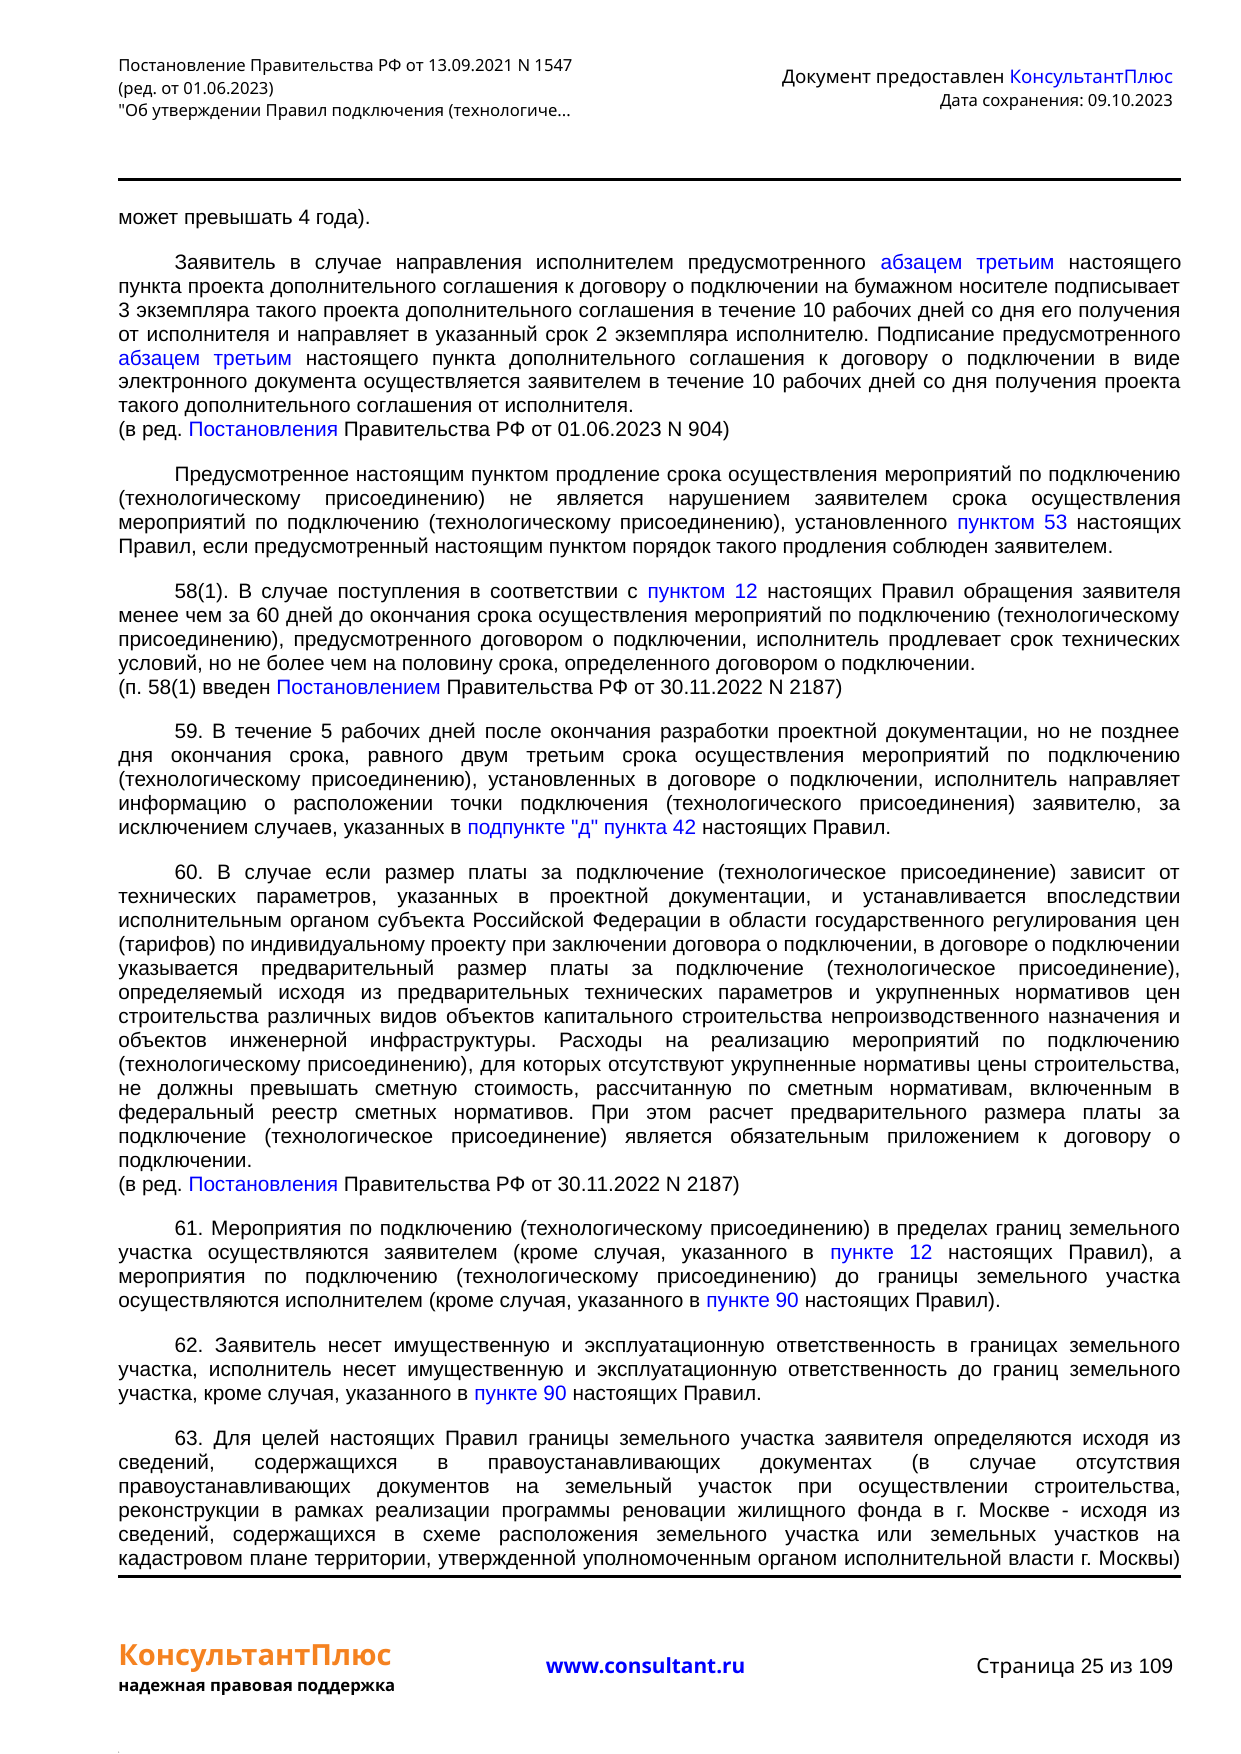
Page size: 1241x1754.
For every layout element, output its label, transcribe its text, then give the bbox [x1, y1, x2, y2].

text 61. Мероприятия по подключению (технологическому присоединению) в пределах границ земельного участка осуществляются заявителем (кроме случая, указанного в пункте 12 настоящих Правил), а мероприятия по подключению (технологическому присоединению) до границы земельного участка осуществляются исполнителем (кроме случая, указанного в пункте 90 настоящих Правил). [118, 1216, 1181, 1312]
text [118, 205, 1181, 229]
text (в ред. Постановления Правительства РФ от 01.06.2023 N 904) [118, 417, 1181, 441]
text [118, 1426, 1181, 1569]
text 62. Заявитель несет имущественную и эксплуатационную ответственность в границах земельного участка, исполнитель несет имущественную и эксплуатационную ответственность до границ земельного участка, кроме случая, указанного в пункте 90 настоящих Правил. [118, 1333, 1181, 1405]
text 59. В течение 5 рабочих дней после окончания разработки проектной документации, но не позднее дня окончания срока, равного двум третьим срока осуществления мероприятий по подключению (технологическому присоединению), установленных в договоре о подключении, исполнитель направляет информацию о расположении точки подключения (технологического присоединения) заявителю, за исключением случаев, указанных в подпункте "д" пункта 42 настоящих Правил. [118, 719, 1181, 839]
text 60. В случае если размер платы за подключение (технологическое присоединение) зависит от технических параметров, указанных в проектной документации, и устанавливается впоследствии исполнительным органом субъекта Российской Федерации в области государственного регулирования цен (тарифов) по индивидуальному проекту при заключении договора о подключении, в договоре о подключении указывается предварительный размер платы за подключение (технологическое присоединение), определяемый исходя из предварительных технических параметров и укрупненных нормативов цен строительства различных видов объектов капитального строительства непроизводственного назначения и объектов инженерной инфраструктуры. Расходы на реализацию мероприятий по подключению (технологическому присоединению), для которых отсутствуют укрупненные нормативы цены строительства, не должны превышать сметную стоимость, рассчитанную по сметным нормативам, включенным в федеральный реестр сметных нормативов. При этом расчет предварительного размера платы за подключение (технологическое присоединение) является обязательным приложением к договору о подключении. [118, 860, 1181, 1171]
text Предусмотренное настоящим пунктом продление срока осуществления мероприятий по подключению (технологическому присоединению) не является нарушением заявителем срока осуществления мероприятий по подключению (технологическому присоединению), установленного пунктом 53 настоящих Правил, если предусмотренный настоящим пунктом порядок такого продления соблюден заявителем. [118, 462, 1181, 558]
text Заявитель в случае направления исполнителем предусмотренного абзацем третьим настоящего пункта проекта дополнительного соглашения к договору о подключении на бумажном носителе подписывает 3 экземпляра такого проекта дополнительного соглашения в течение 10 рабочих дней со дня его получения от исполнителя и направляет в указанный срок 2 экземпляра исполнителю. Подписание предусмотренного абзацем третьим настоящего пункта дополнительного соглашения к договору о подключении в виде электронного документа осуществляется заявителем в течение 10 рабочих дней со дня получения проекта такого дополнительного соглашения от исполнителя. [118, 249, 1181, 417]
text (в ред. Постановления Правительства РФ от 30.11.2022 N 2187) [118, 1171, 1181, 1195]
text 58(1). В случае поступления в соответствии с пунктом 12 настоящих Правил обращения заявителя менее чем за 60 дней до окончания срока осуществления мероприятий по подключению (технологическому присоединению), предусмотренного договором о подключении, исполнитель продлевает срок технических условий, но не более чем на половину срока, определенного договором о подключении. [118, 579, 1181, 674]
text (п. 58(1) введен Постановлением Правительства РФ от 30.11.2022 N 2187) [118, 674, 1181, 698]
